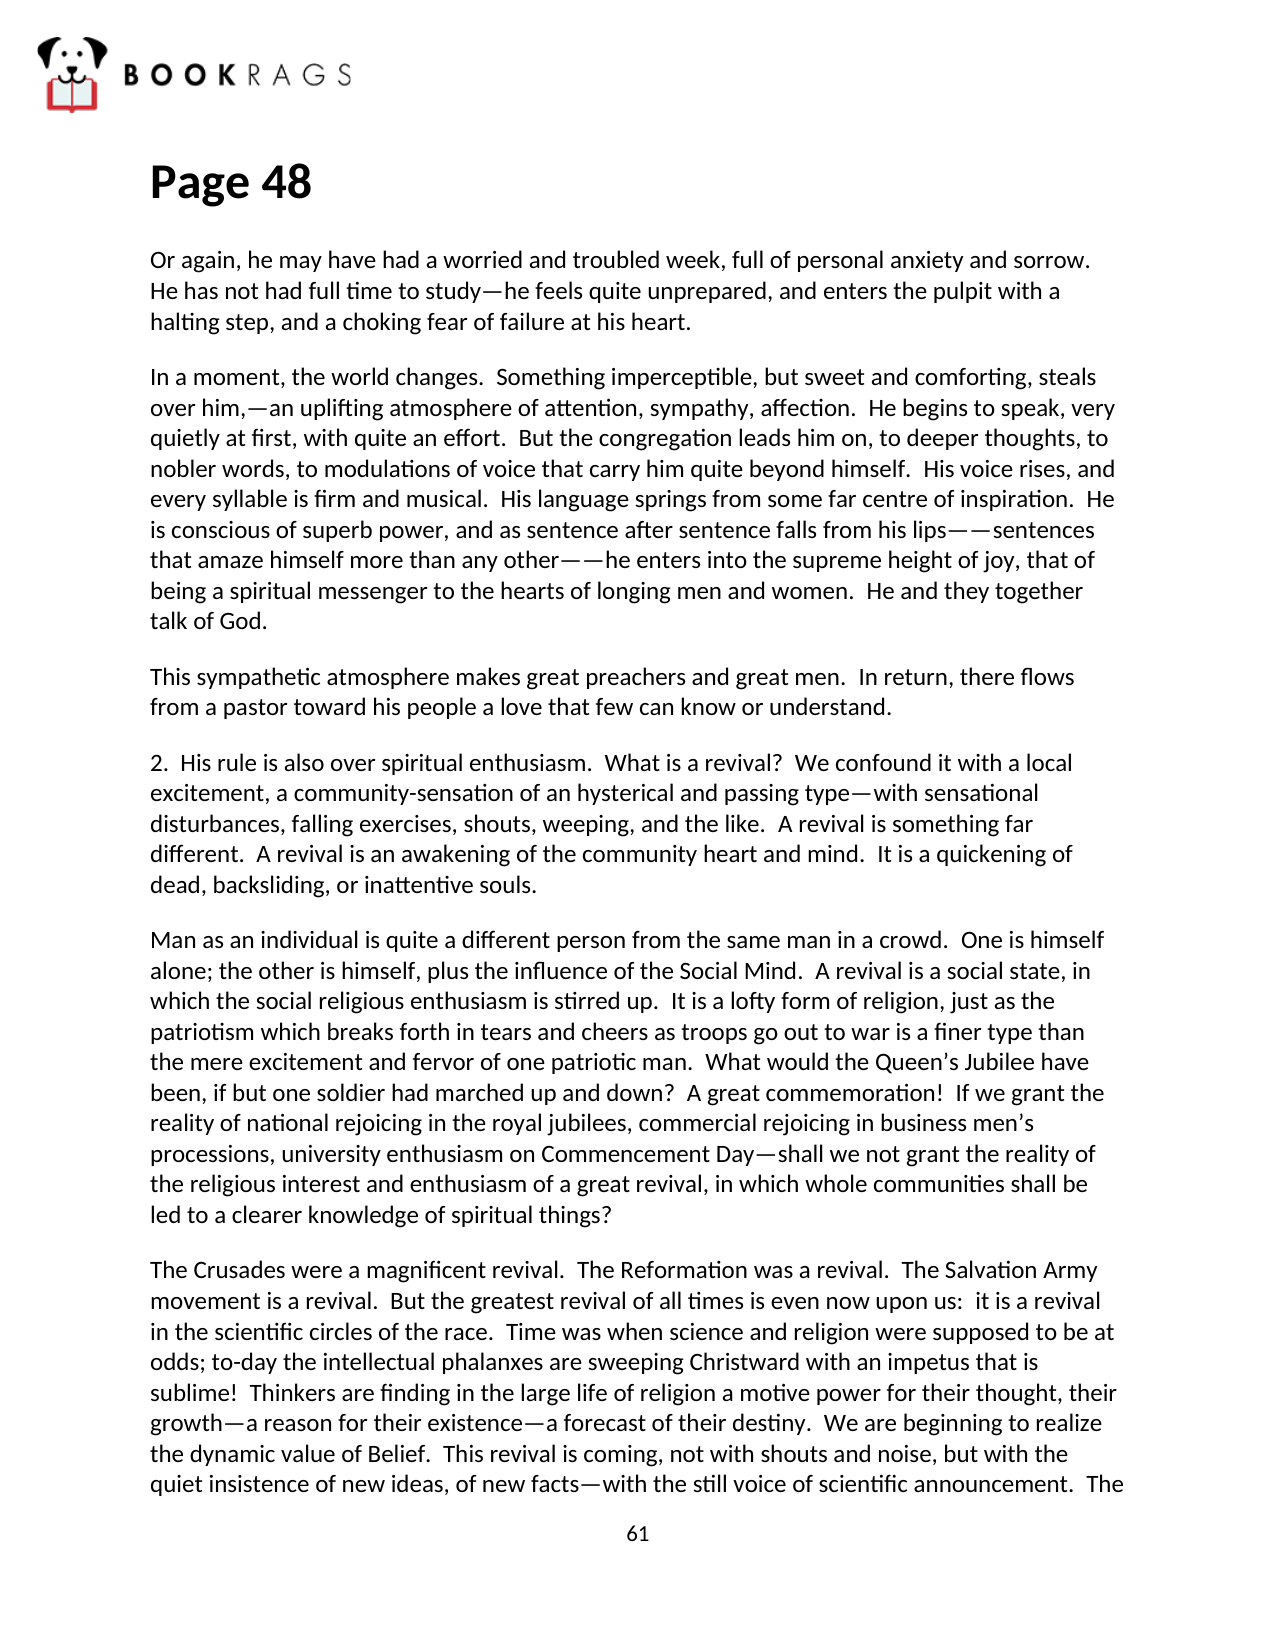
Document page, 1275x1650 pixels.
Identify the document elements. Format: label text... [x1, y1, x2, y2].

text In a moment, the world changes. Something imperceptible, but sweet and comforting, steals over him,—­an uplifting atmosphere of attention, sympathy, affection. He begins to speak, very quietly at first, with quite an effort. But the congregation leads him on, to deeper thoughts, to nobler words, to modulations of voice that carry him quite beyond himself. His voice rises, and every syllable is firm and musical. His language springs from some far centre of inspiration. He is conscious of superb power, and as sentence after sentence falls from his lips——­sentences that amaze himself more than any other——­he enters into the supreme height of joy, that of being a spiritual messenger to the hearts of longing men and women. He and they together talk of God. [150, 361, 1125, 636]
text Man as an individual is quite a different person from the same man in a crowd. One is himself alone; the other is himself, plus the influence of the Social Mind. A revival is a social state, in which the social religious enthusiasm is stirred up. It is a lofty form of religion, just as the patriotism which breaks forth in tears and cheers as troops go out to war is a finer type than the mere excitement and fervor of one patriotic man. What would the Queen’s Jubilee have been, if but one soldier had marched up and down? A great commemoration! If we grant the reality of national rejoicing in the royal jubilees, commercial rejoicing in business men’s processions, university enthusiasm on Commencement Day—­shall we not grant the reality of the religious interest and enthusiasm of a great revival, in which whole communities shall be led to a clearer knowledge of spiritual things? [150, 924, 1125, 1230]
text 2. His rule is also over spiritual enthusiasm. What is a revival? We confound it with a local excitement, a community-sensation of an hysterical and passing type—­with sensational disturbances, falling exercises, shouts, weeping, and the like. A revival is something far different. A revival is an awakening of the community heart and mind. It is a quickening of dead, backsliding, or inattentive souls. [150, 747, 1125, 899]
text Page 48 [150, 150, 1125, 211]
text Or again, he may have had a worried and troubled week, full of personal anxiety and sorrow. He has not had full time to study—­he feels quite unprepared, and enters the pulpit with a halting step, and a choking fear of failure at his heart. [150, 244, 1125, 336]
picture [37, 37, 351, 113]
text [150, 1255, 1125, 1499]
text This sympathetic atmosphere makes great preachers and great men. In return, there flows from a pastor toward his people a love that few can know or understand. [150, 661, 1125, 722]
